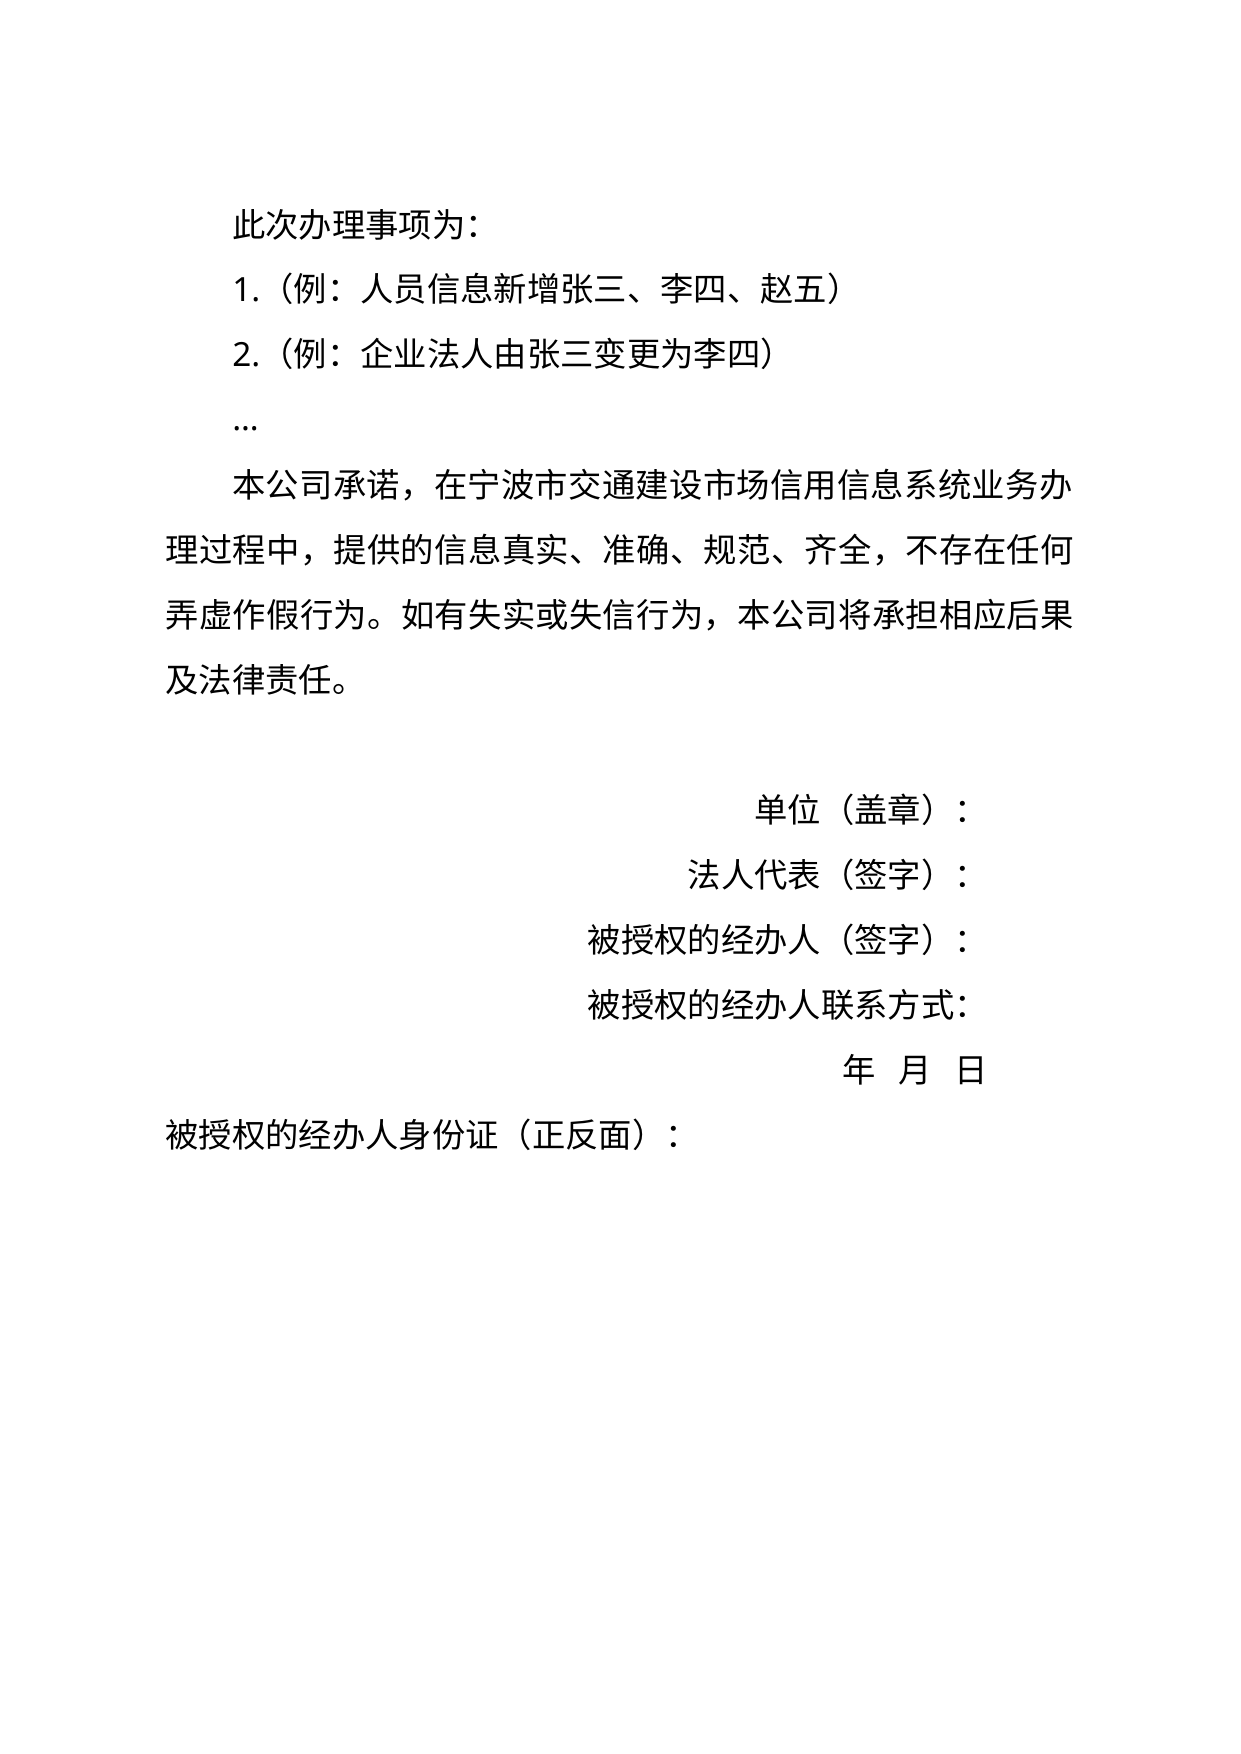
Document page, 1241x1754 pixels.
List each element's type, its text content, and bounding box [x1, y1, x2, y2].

text 2.（例：企业法人由张三变更为李四） [165, 320, 1075, 385]
text … [165, 385, 1075, 450]
text 本公司承诺，在宁波市交通建设市场信用信息系统业务办理过程中，提供的信息真实、准确、规范、齐全，不存在任何弄虚作假行为。如有失实或失信行为，本公司将承担相应后果及法律责任。 [165, 450, 1075, 710]
text 被授权的经办人身份证（正反面）： [165, 1100, 1075, 1165]
text 此次办理事项为： [165, 190, 1075, 255]
text 法人代表（签字）： [165, 840, 987, 905]
text 被授权的经办人联系方式： [165, 970, 987, 1035]
text 单位（盖章）： [165, 775, 987, 840]
text 被授权的经办人（签字）： [165, 905, 987, 970]
text 1.（例：人员信息新增张三、李四、赵五） [165, 255, 1075, 320]
text 年 月 日 [165, 1035, 987, 1100]
